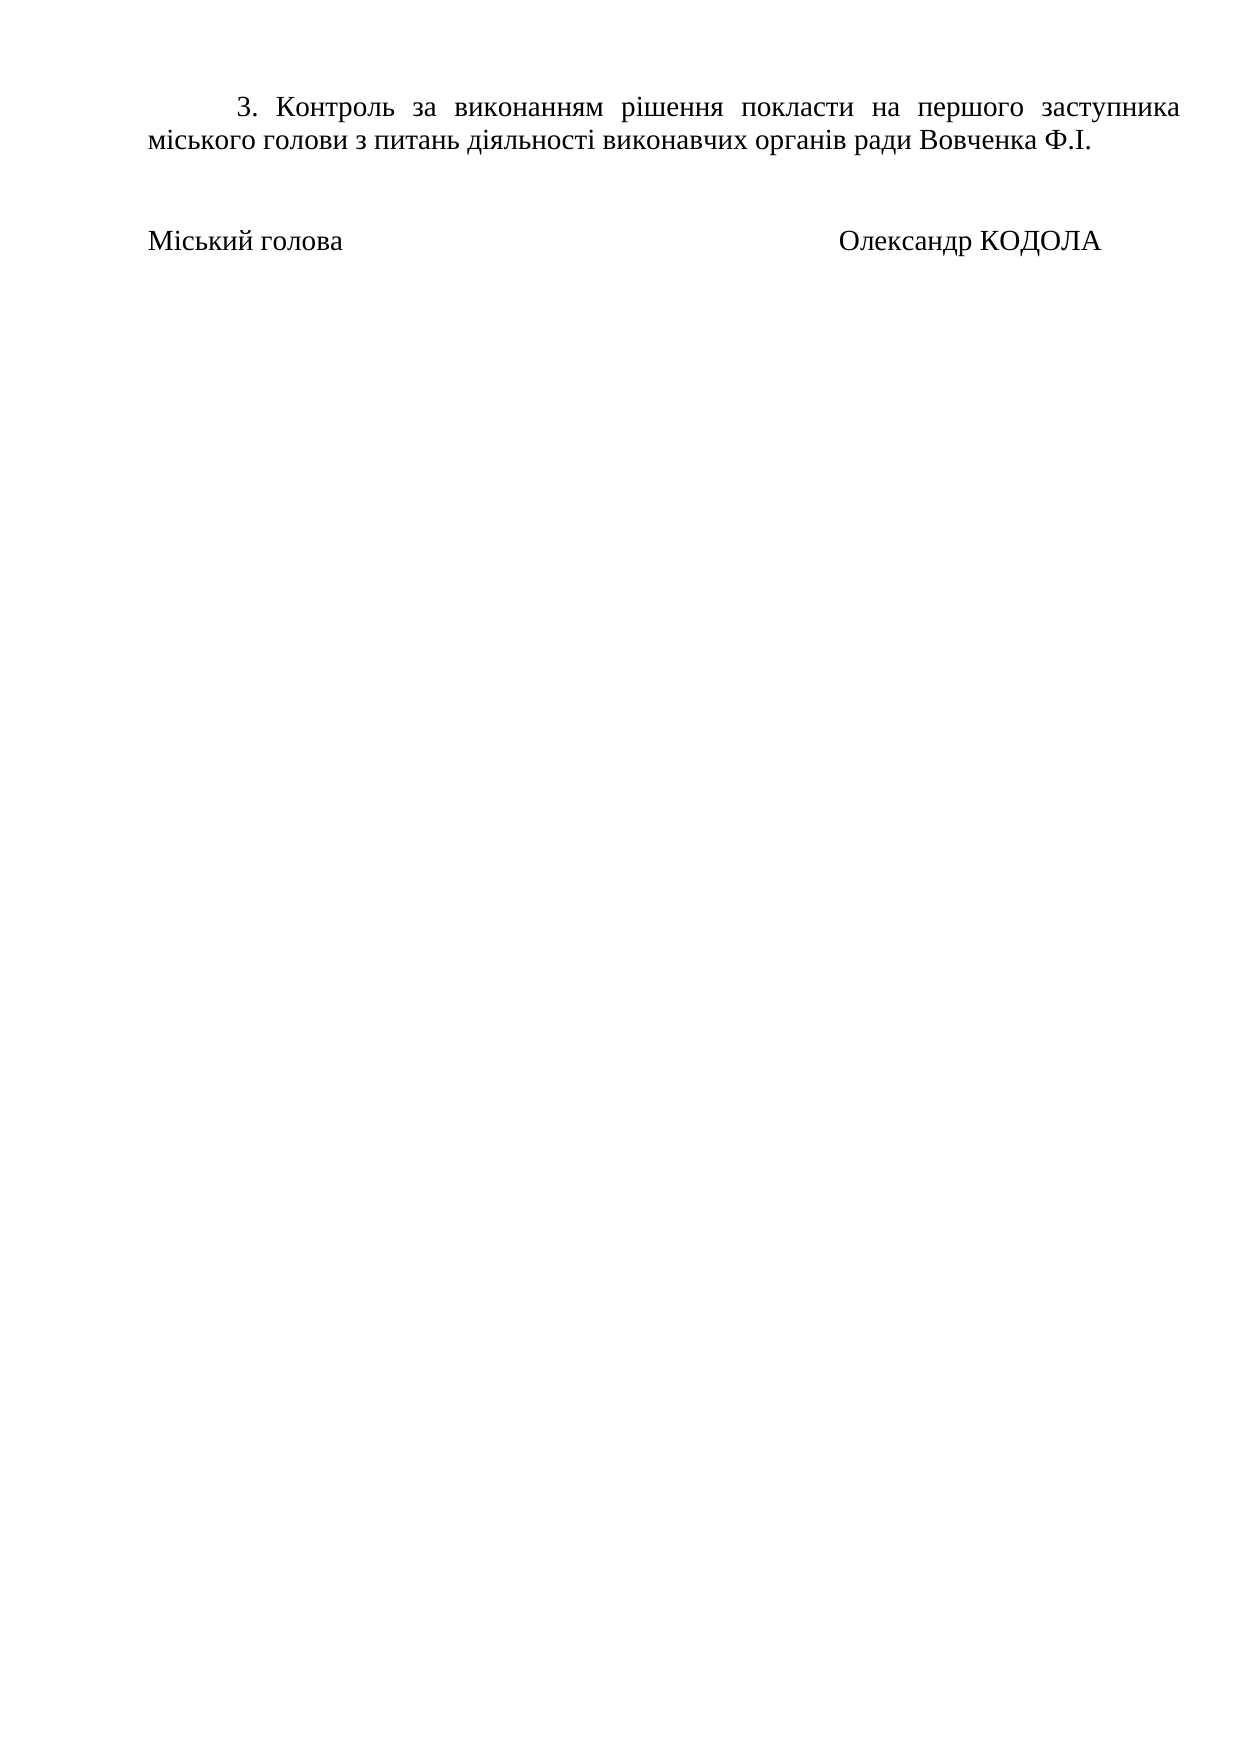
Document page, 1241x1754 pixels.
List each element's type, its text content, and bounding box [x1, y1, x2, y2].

text 3. Контроль за виконанням рішення покласти на першого заступника міського голови з питань діяльності виконавчих органів ради Вовченка Ф.І. [148, 89, 1181, 156]
text Міський голова Олександр КОДОЛА [148, 223, 1181, 256]
